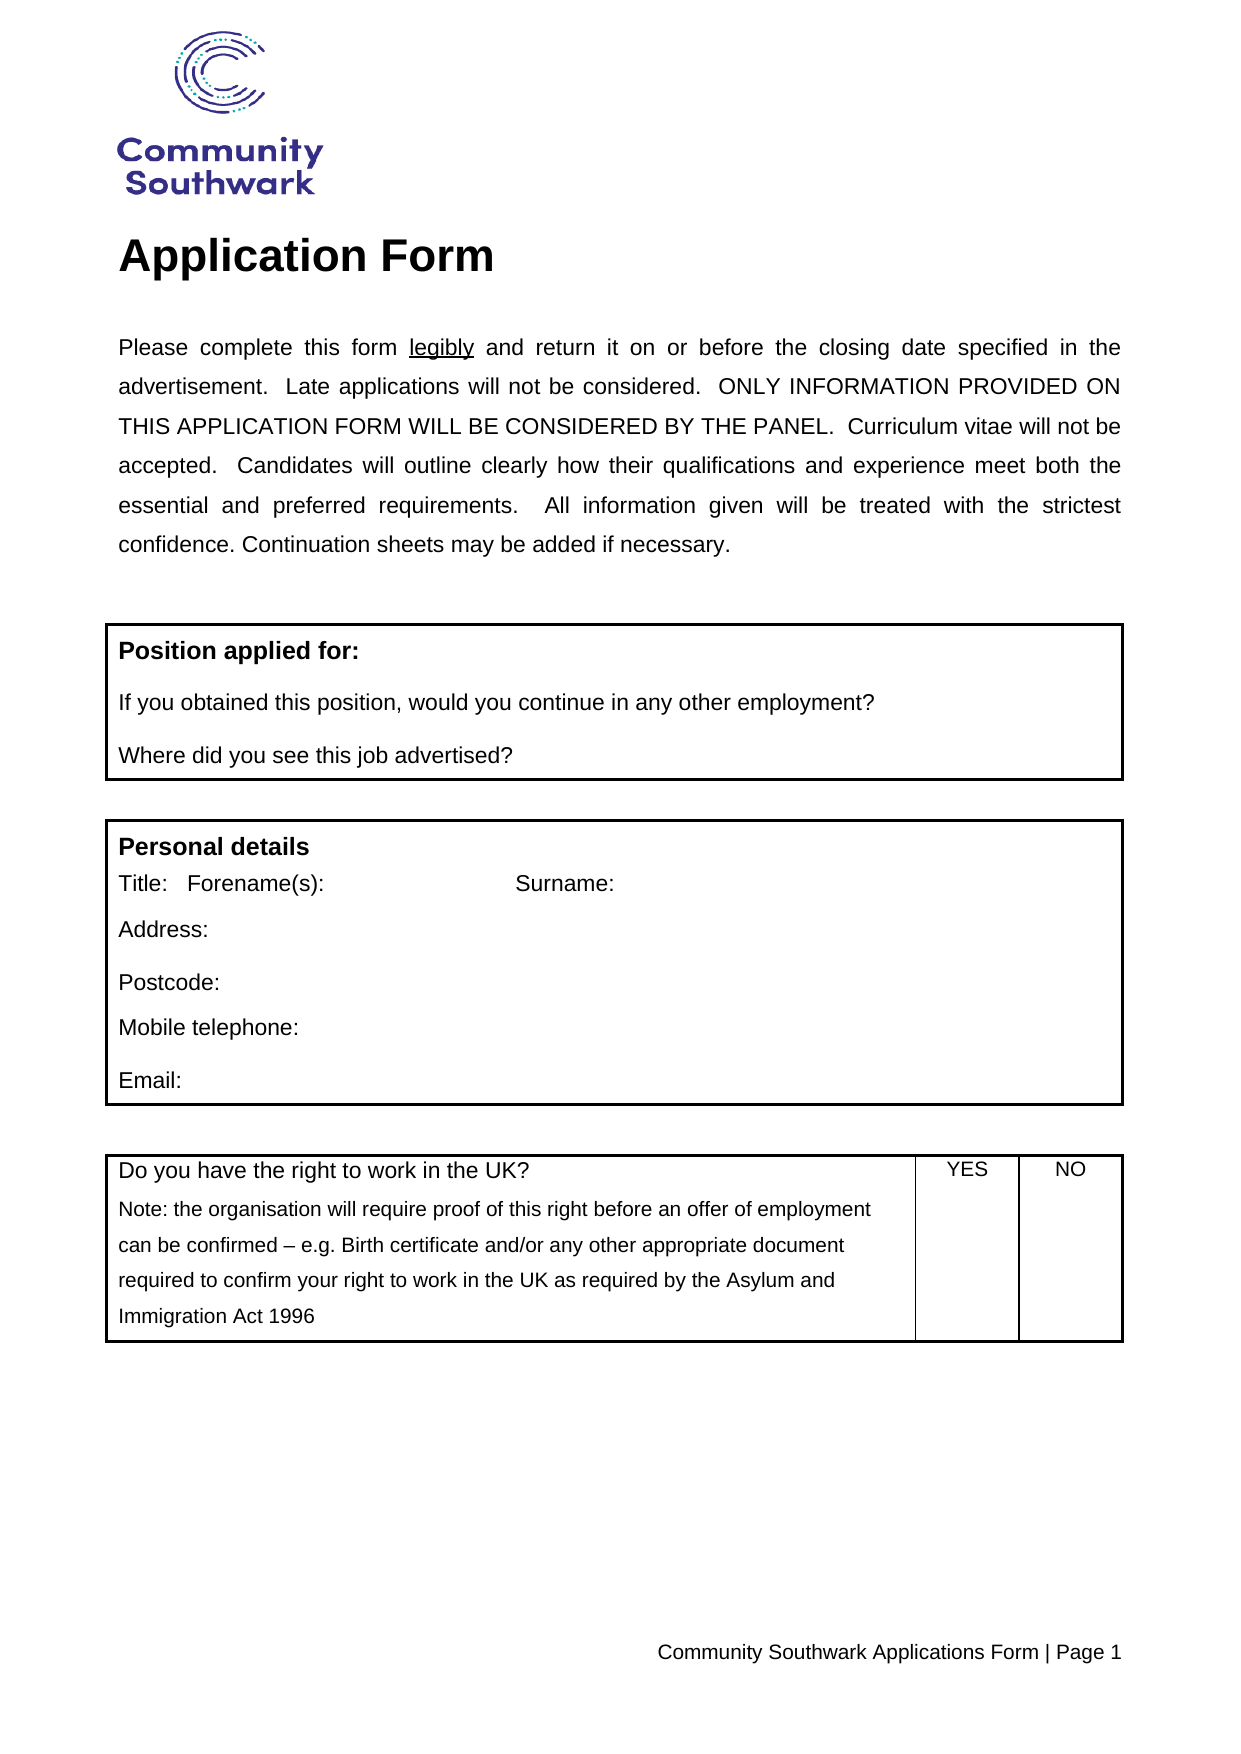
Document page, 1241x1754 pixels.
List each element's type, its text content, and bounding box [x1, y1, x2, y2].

picture [100, 11, 341, 215]
table_header Do you have the right to work in the UK? Note: the organisation will require proof of this right before an offer of employment can be confirmed – e.g. Birth certificate and/or any other appropriate document required to confirm your right to work in the UK as required by the Asylum and Immigration Act 1996 [108, 1157, 915, 1340]
table_cell [108, 768, 1121, 778]
table_header YES [916, 1157, 1018, 1340]
table_header Position applied for: If you obtained this position, would you continue in any other employment? Where did you see this job advertised? [108, 626, 1121, 768]
text Please complete this form legibly and return it on or before the closing date specified in the advertisement. Late applications will not be considered. ONLY INFORMATION PROVIDED ON THIS APPLICATION FORM WILL BE CONSIDERED BY THE PANEL. Curriculum vitae will not be accepted. Candidates will outline clearly how their qualifications and experience meet both the essential and preferred requirements. All information given will be treated with the strictest confidence. Continuation sheets may be added if necessary. [118, 334, 1122, 557]
table_header Personal details Title: Forename(s): Surname: Address: Postcode: Mobile telephone: Email: [108, 822, 1121, 1093]
table_header NO [1020, 1157, 1121, 1340]
title Application Form [118, 228, 1122, 281]
table_cell [108, 1093, 1121, 1103]
